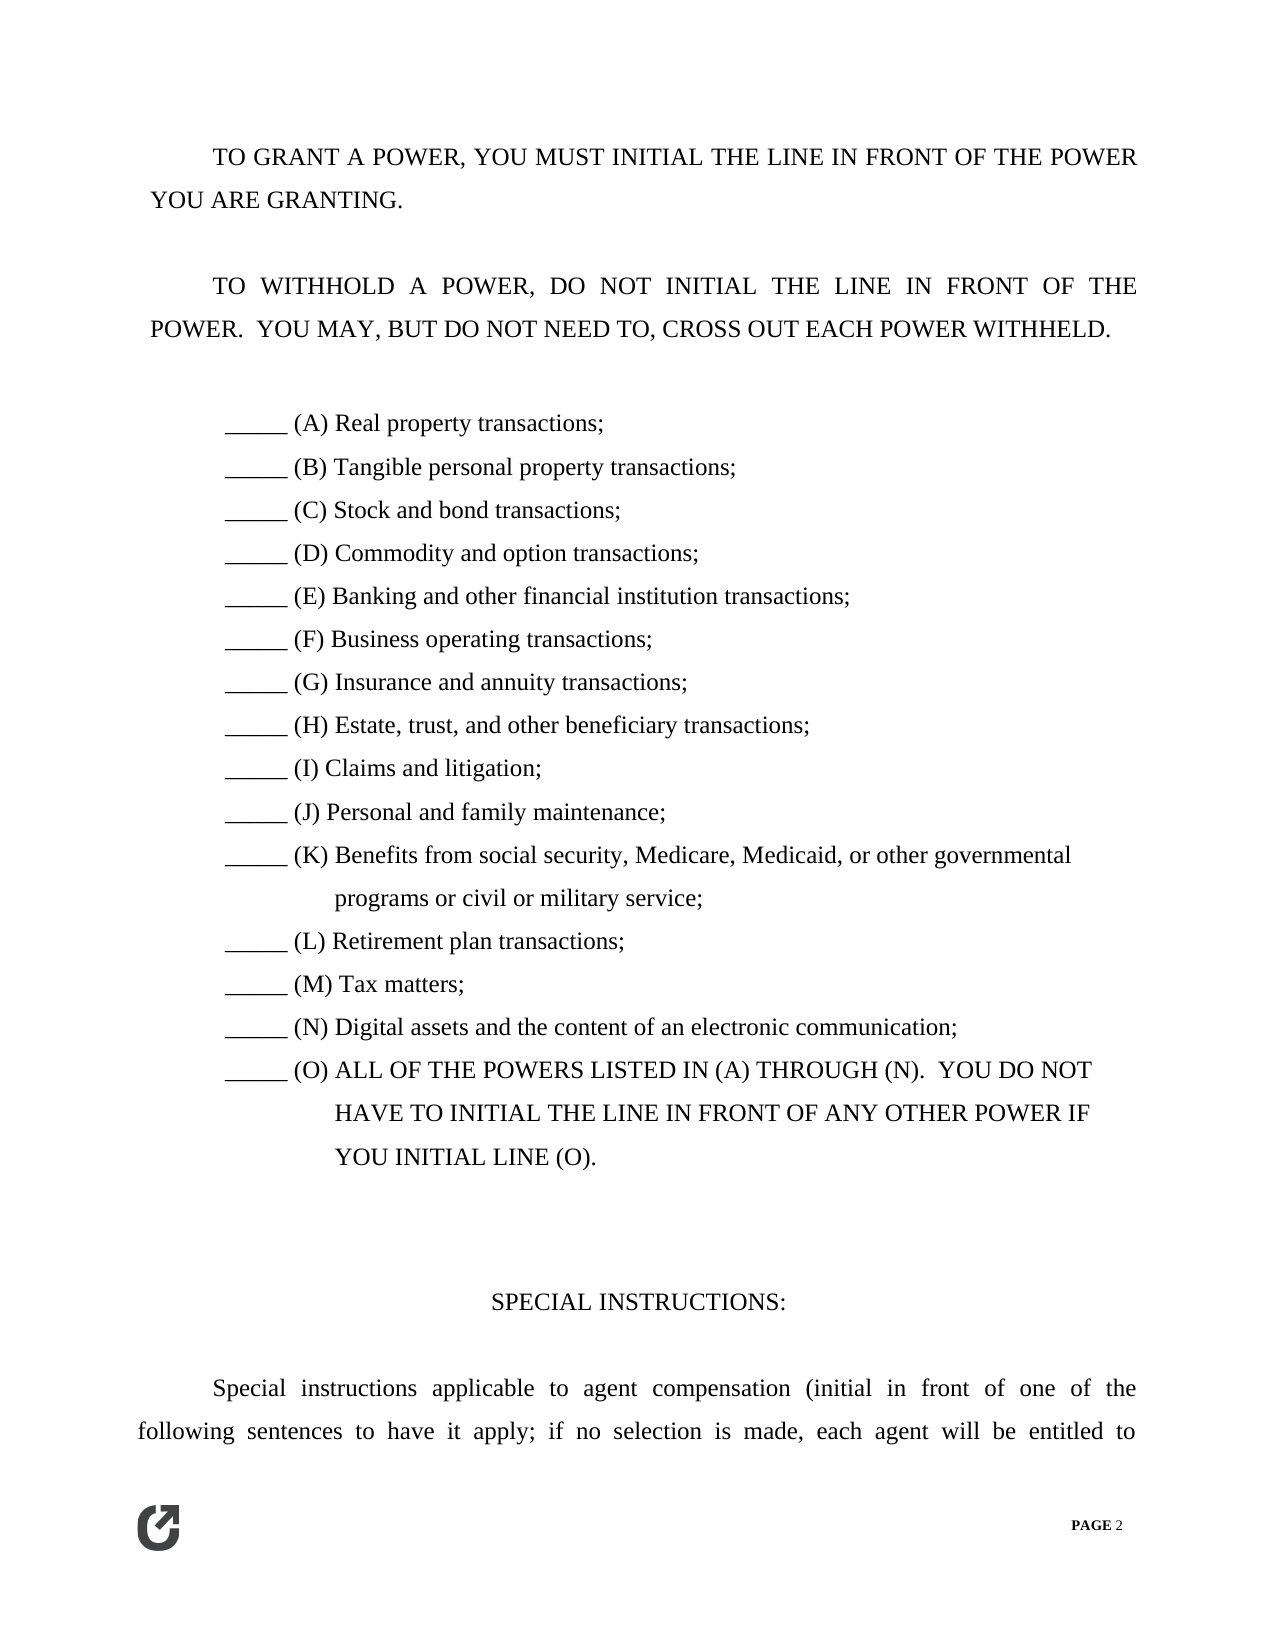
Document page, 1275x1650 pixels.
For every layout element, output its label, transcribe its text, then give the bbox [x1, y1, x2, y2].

text _____ (M) Tax matters; [225, 969, 1112, 998]
text TO GRANT A POWER, YOU MUST INITIAL THE LINE IN FRONT OF THE POWER YOU ARE GRANTING. [150, 142, 1139, 213]
picture [137, 1505, 179, 1551]
text TO WITHHOLD A POWER, DO NOT INITIAL THE LINE IN FRONT OF THE POWER. YOU MAY, BUT DO NOT NEED TO, CROSS OUT EACH POWER WITHHELD. [150, 271, 1139, 343]
text _____ (K) Benefits from social security, Medicare, Medicaid, or other governmental programs or civil or military service; [225, 840, 1096, 912]
text _____ (D) Commodity and option transactions; [225, 538, 1131, 567]
text _____ (A) Real property transactions; [225, 408, 1139, 437]
text _____ (N) Digital assets and the content of an electronic communication; [225, 1012, 1112, 1041]
text SPECIAL INSTRUCTIONS: [486, 1287, 791, 1316]
text _____ (C) Stock and bond transactions; [225, 495, 1131, 523]
text _____ (H) Estate, trust, and other beneficiary transactions; [225, 710, 1112, 739]
text _____ (E) Banking and other financial institution transactions; [225, 581, 1112, 610]
text _____ (B) Tangible personal property transactions; [225, 452, 1131, 480]
text _____ (G) Insurance and annuity transactions; [225, 667, 1139, 696]
text _____ (J) Personal and family maintenance; [225, 797, 1139, 825]
text _____ (I) Claims and litigation; [225, 753, 1112, 782]
text _____ (O) ALL OF THE POWERS LISTED IN (A) THROUGH (N). YOU DO NOT HAVE TO INITIAL THE LINE IN FRONT OF ANY OTHER POWER IF YOU INITIAL LINE (O). [225, 1055, 1112, 1170]
text _____ (L) Retirement plan transactions; [225, 926, 1112, 955]
text _____ (F) Business operating transactions; [225, 624, 1112, 653]
